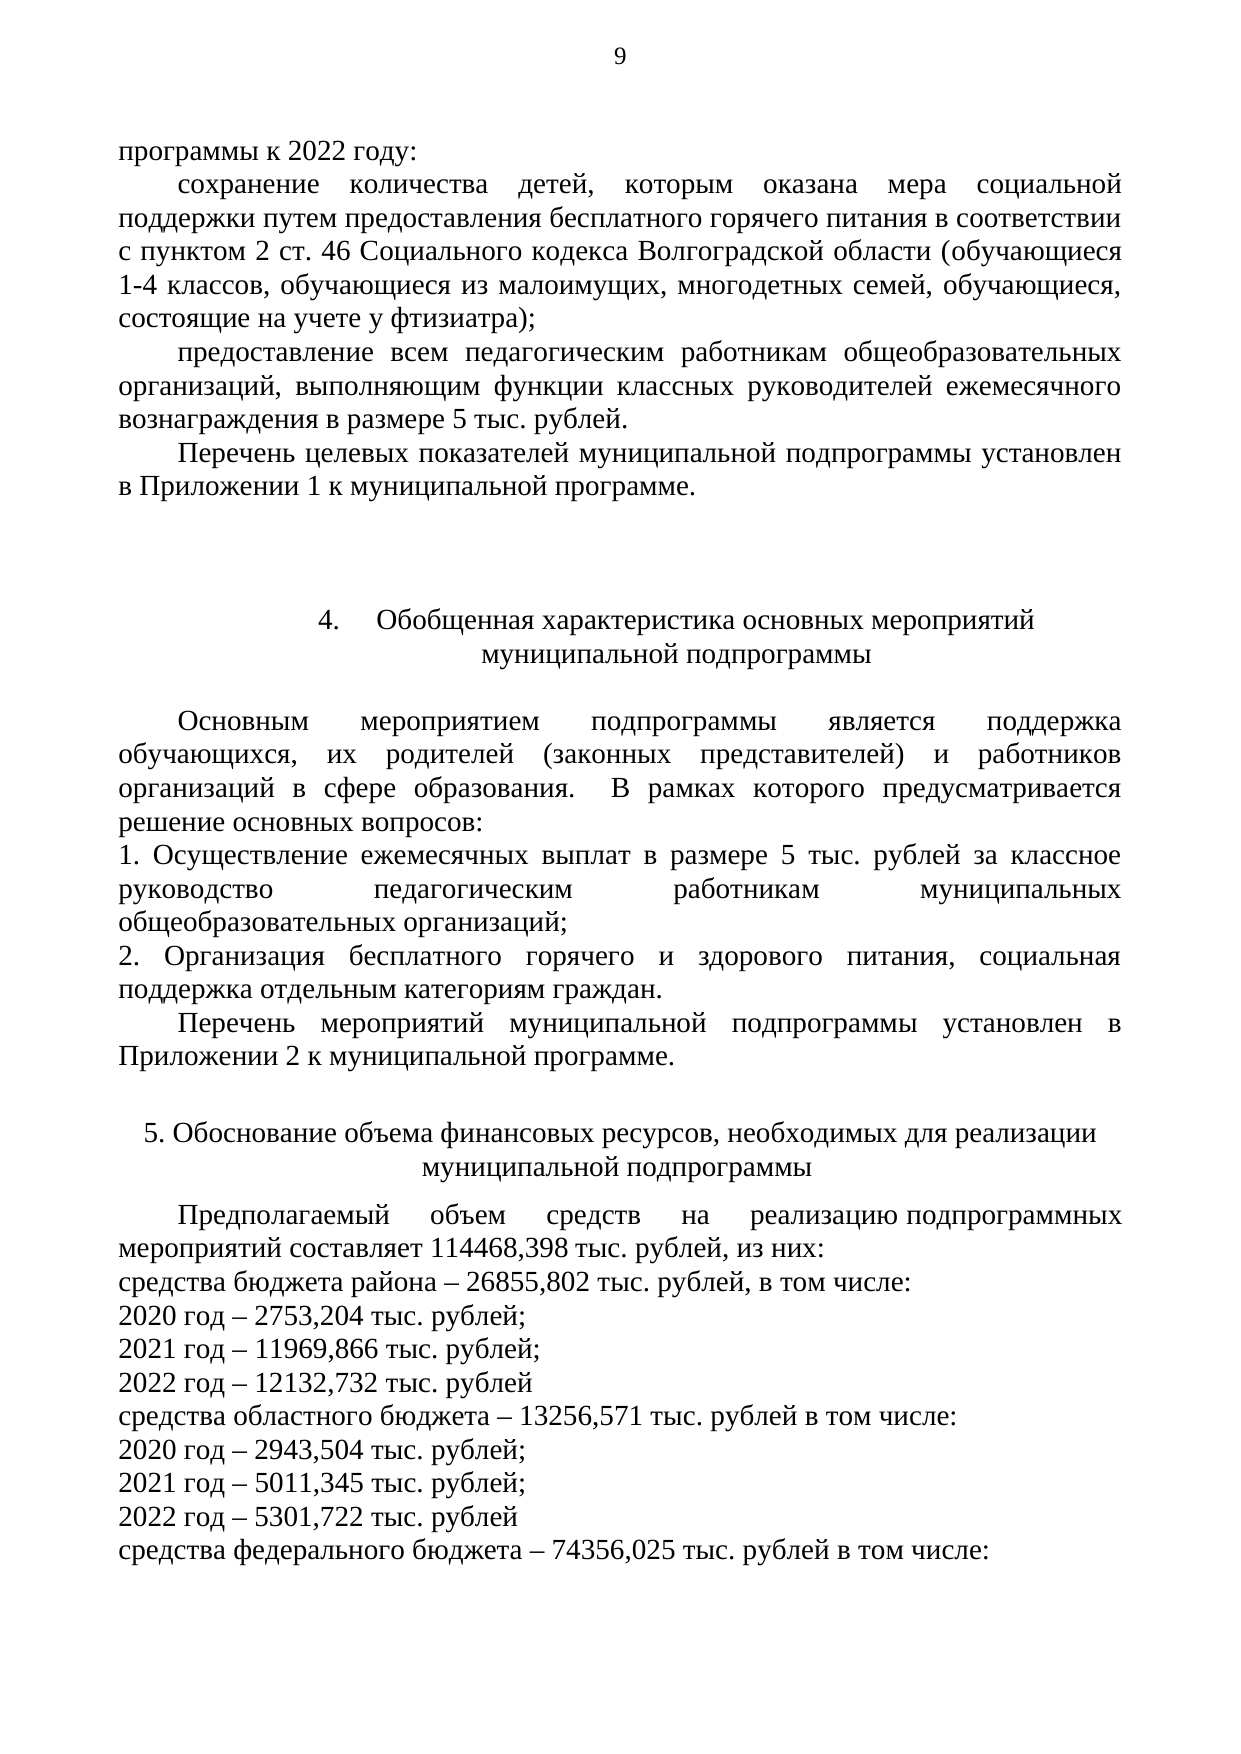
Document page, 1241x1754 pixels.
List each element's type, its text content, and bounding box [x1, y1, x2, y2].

text Предполагаемый объем средств на реализацию подпрограммных мероприятий составляет 114468,398 тыс. рублей, из них: [118, 1197, 1122, 1264]
text средства областного бюджета – 13256,571 тыс. рублей в том числе: [118, 1398, 1122, 1432]
text 2020 год – 2753,204 тыс. рублей; [118, 1298, 1122, 1331]
text 2020 год – 2943,504 тыс. рублей; [118, 1432, 1122, 1465]
text 1. Осуществление ежемесячных выплат в размере 5 тыс. рублей за классное руководство педагогическим работникам муниципальных общеобразовательных организаций; [118, 837, 1122, 938]
text 2021 год – 5011,345 тыс. рублей; [118, 1465, 1122, 1499]
text 2022 год – 12132,732 тыс. рублей [118, 1365, 1122, 1398]
text 2021 год – 11969,866 тыс. рублей; [118, 1331, 1122, 1365]
text 2. Организация бесплатного горячего и здорового питания, социальная поддержка отдельным категориям граждан. [118, 938, 1122, 1005]
text предоставление всем педагогическим работникам общеобразовательных организаций, выполняющим функции классных руководителей ежемесячного вознаграждения в размере 5 тыс. рублей. [118, 334, 1122, 435]
text сохранение количества детей, которым оказана мера социальной поддержки путем предоставления бесплатного горячего питания в соответствии с пунктом 2 ст. 46 Социального кодекса Волгоградской области (обучающиеся 1-4 классов, обучающиеся из малоимущих, многодетных семей, обучающиеся, состоящие на учете у фтизиатра); [118, 166, 1122, 334]
text Перечень мероприятий муниципальной подпрограммы установлен в Приложении 2 к муниципальной программе. [118, 1005, 1122, 1072]
text средства бюджета района – 26855,802 тыс. рублей, в том числе: [118, 1264, 1122, 1298]
text 2022 год – 5301,722 тыс. рублей [118, 1499, 1122, 1532]
text 4. Обобщенная характеристика основных мероприятий муниципальной подпрограммы [231, 602, 1122, 669]
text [118, 133, 1122, 166]
text Перечень целевых показателей муниципальной подпрограммы установлен в Приложении 1 к муниципальной программе. [118, 435, 1122, 502]
text 5. Обоснование объема финансовых ресурсов, необходимых для реализации муниципальной подпрограммы [118, 1115, 1122, 1182]
text средства федерального бюджета – 74356,025 тыс. рублей в том числе: [118, 1532, 1122, 1566]
text Основным мероприятием подпрограммы является поддержка обучающихся, их родителей (законных представителей) и работников организаций в сфере образования. В рамках которого предусматривается решение основных вопросов: [118, 703, 1122, 837]
